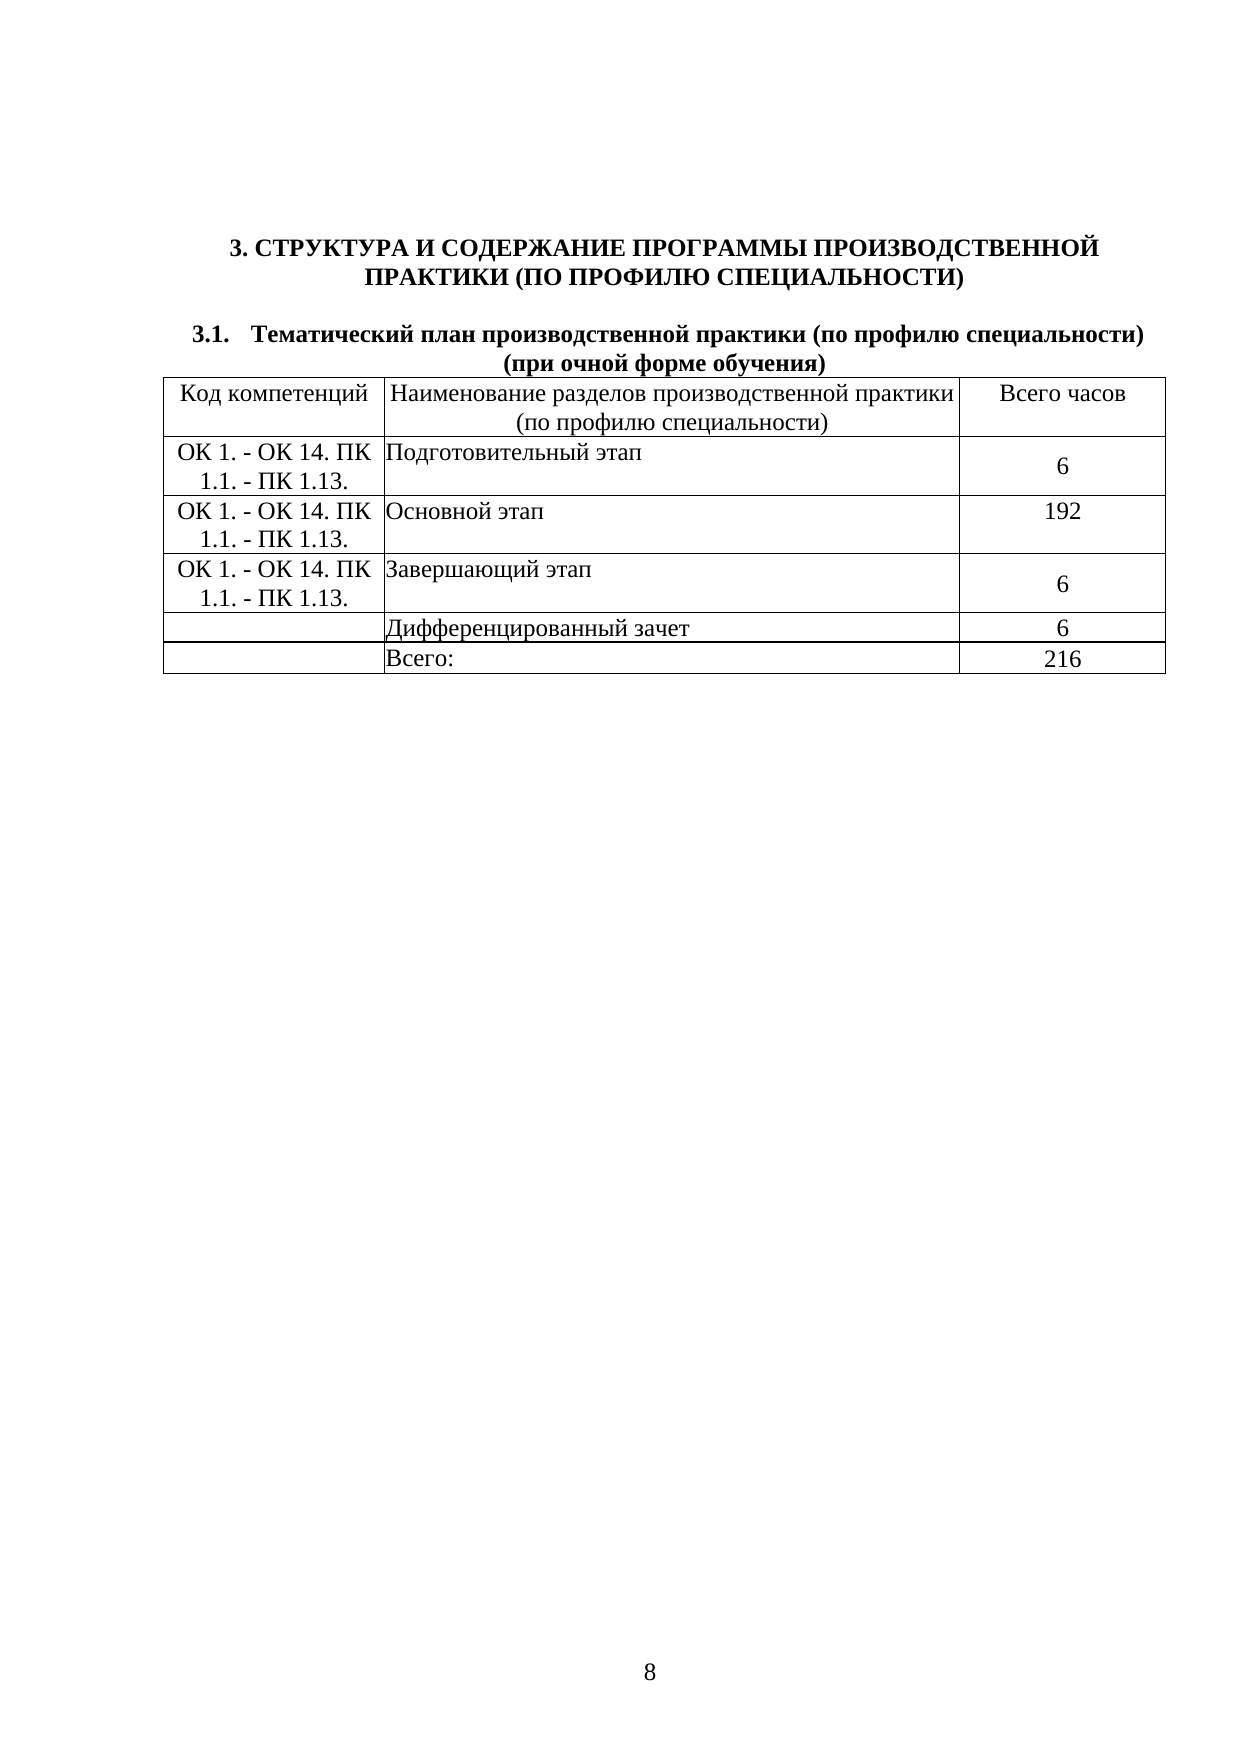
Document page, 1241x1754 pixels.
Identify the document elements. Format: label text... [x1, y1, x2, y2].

text (при очной форме обучения) [177, 348, 1152, 377]
table_cell Основной этап [385, 496, 959, 553]
table_cell 192 [960, 496, 1165, 553]
table_cell Всего: [385, 643, 959, 672]
text 3. СТРУКТУРА И СОДЕРЖАНИЕ ПРОГРАММЫ ПРОИЗВОДСТВЕННОЙ ПРАКТИКИ (ПО ПРОФИЛЮ СПЕЦИАЛЬНОСТИ) [177, 233, 1152, 291]
table_cell 216 [960, 643, 1165, 672]
table_cell Дифференцированный зачет [385, 613, 959, 641]
table_header Код компетенций [164, 378, 384, 436]
table_cell ОК 1. - ОК 14. ПК 1.1. - ПК 1.13. [164, 554, 384, 612]
table_cell ОК 1. - ОК 14. ПК 1.1. - ПК 1.13. [164, 496, 384, 553]
list Тематический план производственной практики (по профилю специальности) [177, 319, 1152, 348]
table_header Всего часов [960, 378, 1165, 436]
table_header Наименование разделов производственной практики (по профилю специальности) [385, 378, 959, 436]
table_cell Подготовительный этап [385, 437, 959, 495]
table_cell [164, 613, 384, 641]
table_cell Завершающий этап [385, 554, 959, 612]
table_cell 6 [960, 554, 1165, 612]
table_cell 6 [960, 613, 1165, 641]
table_cell ОК 1. - ОК 14. ПК 1.1. - ПК 1.13. [164, 437, 384, 495]
table_cell [164, 643, 384, 672]
table_cell 6 [960, 437, 1165, 495]
